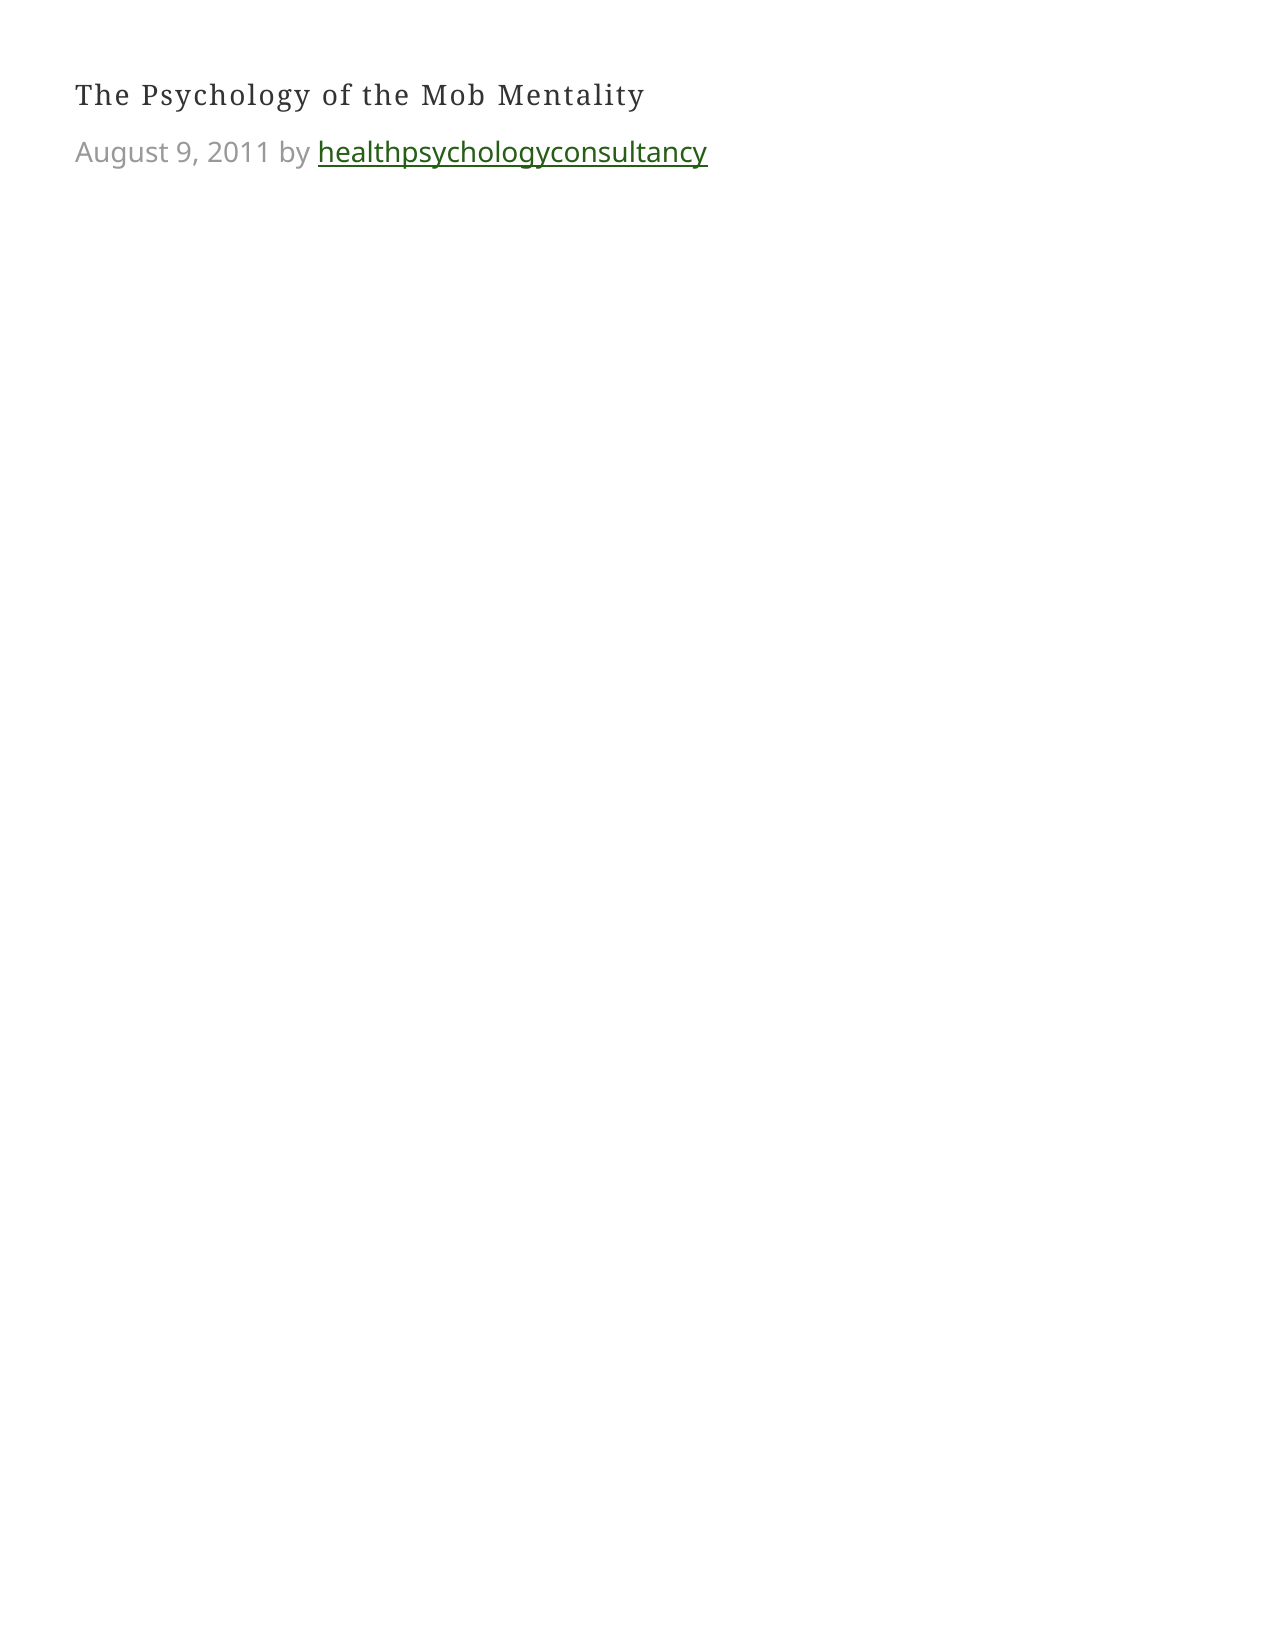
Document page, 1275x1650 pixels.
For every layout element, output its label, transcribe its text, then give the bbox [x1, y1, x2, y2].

subtitle The Psychology of the Mob Mentality [75, 75, 1200, 113]
text August 9, 2011 by healthpsychologyconsultancy [75, 132, 1200, 171]
